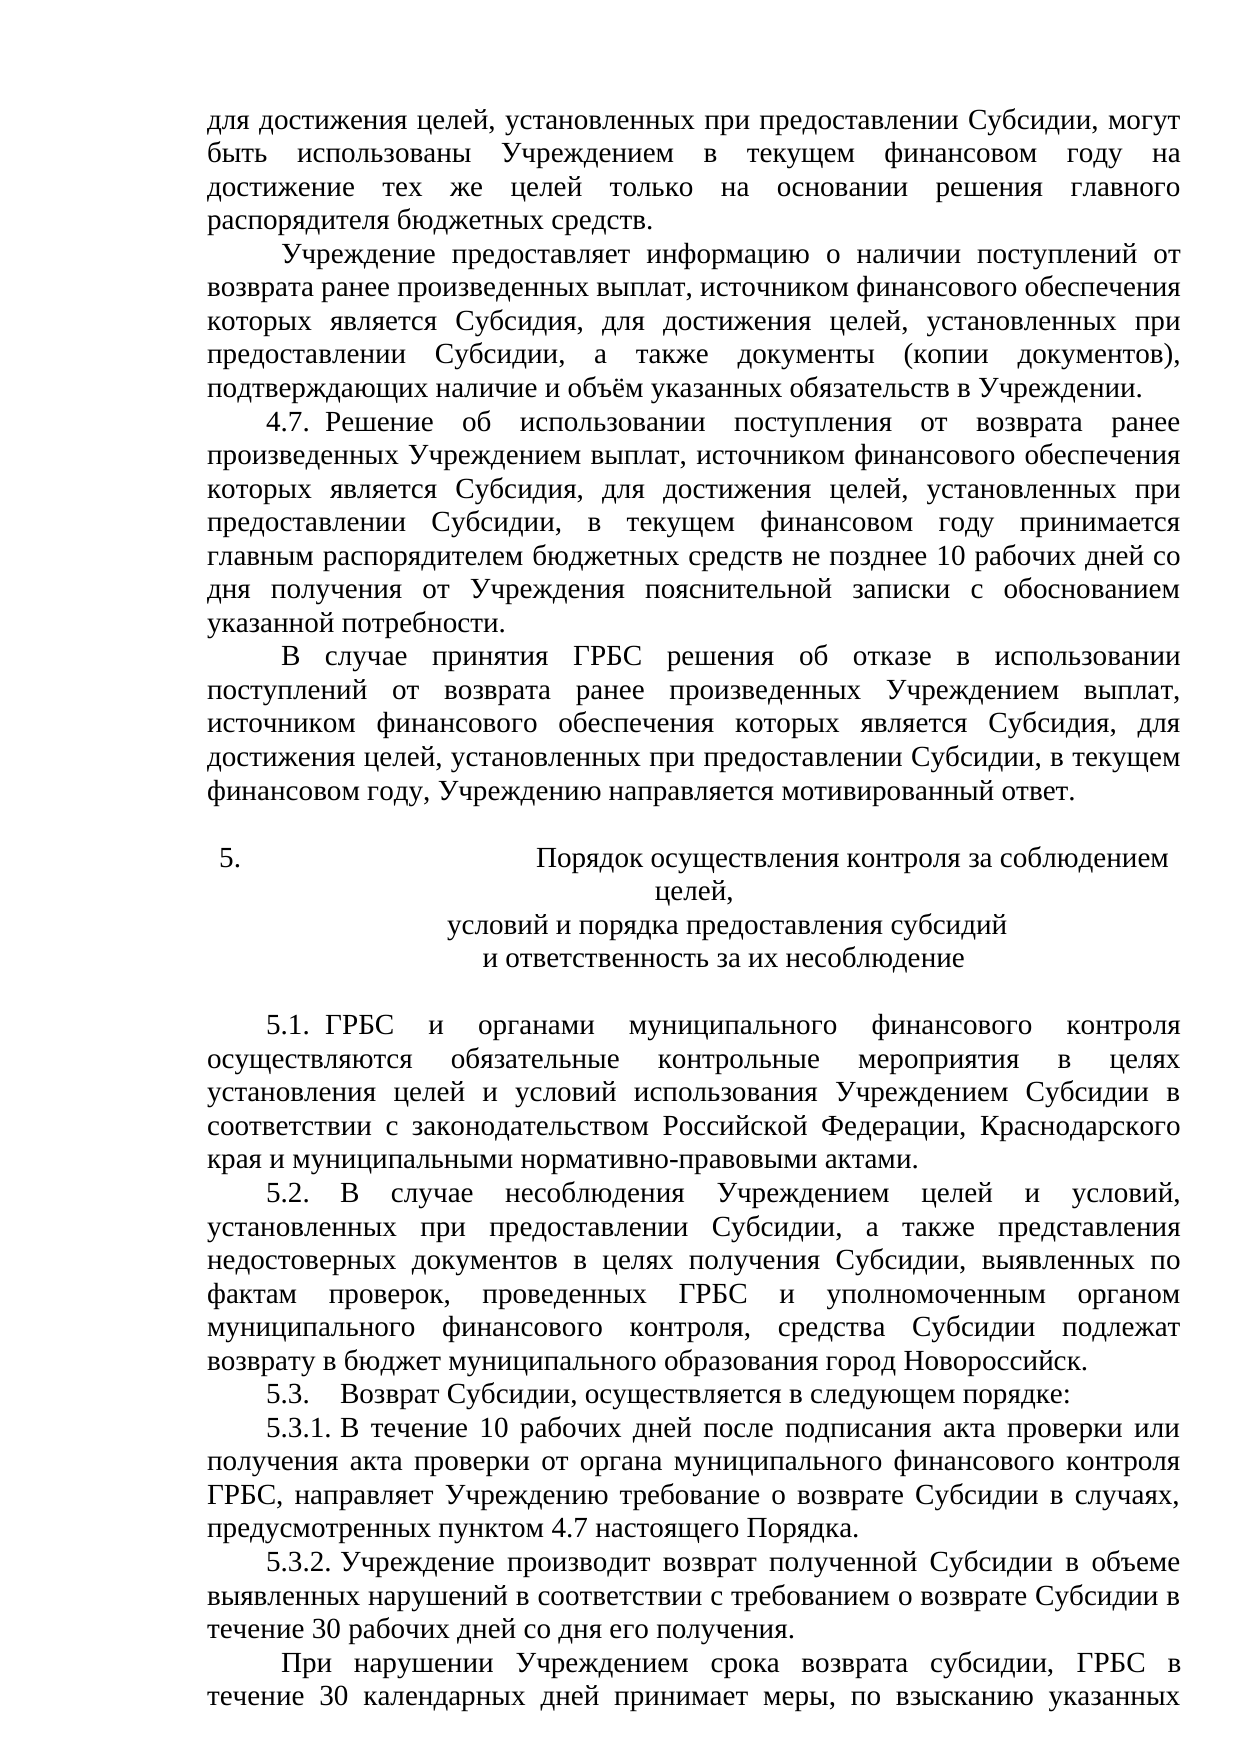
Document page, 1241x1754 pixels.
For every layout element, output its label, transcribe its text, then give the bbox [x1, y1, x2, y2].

text Учреждение предоставляет информацию о наличии поступлений от возврата ранее произведенных выплат, источником финансового обеспечения которых является Субсидия, для достижения целей, установленных при предоставлении Субсидии, а также документы (копии документов), подтверждающих наличие и объём указанных обязательств в Учреждении. [207, 236, 1181, 404]
list В случае несоблюдения Учреждением целей и условий, установленных при предоставлении Субсидии, а также представления недостоверных документов в целях получения Субсидии, выявленных по фактам проверок, проведенных ГРБС и уполномоченным органом муниципального финансового контроля, средства Субсидии подлежат возврату в бюджет муниципального образования город Новороссийск. [207, 1175, 1181, 1376]
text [207, 1645, 1181, 1712]
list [207, 102, 1181, 236]
list Возврат Субсидии, осуществляется в следующем порядке: [207, 1376, 1181, 1410]
text условий и порядка предоставления субсидий [266, 907, 1181, 940]
text и ответственность за их несоблюдение [266, 940, 1181, 974]
text В случае принятия ГРБС решения об отказе в использовании поступлений от возврата ранее произведенных Учреждением выплат, источником финансового обеспечения которых является Субсидия, для достижения целей, установленных при предоставлении Субсидии, в текущем финансовом году, Учреждению направляется мотивированный ответ. [207, 638, 1181, 806]
list Учреждение производит возврат полученной Субсидии в объеме выявленных нарушений в соответствии с требованием о возврате Субсидии в течение 30 рабочих дней со дня его получения. [207, 1544, 1181, 1645]
list ГРБС и органами муниципального финансового контроля осуществляются обязательные контрольные мероприятия в целях установления целей и условий использования Учреждением Субсидии в соответствии с законодательством Российской Федерации, Краснодарского края и муниципальными нормативно-правовыми актами. [207, 1007, 1181, 1175]
list Порядок осуществления контроля за соблюдением целей, [207, 840, 1181, 907]
list Решение об использовании поступления от возврата ранее произведенных Учреждением выплат, источником финансового обеспечения которых является Субсидия, для достижения целей, установленных при предоставлении Субсидии, в текущем финансовом году принимается главным распорядителем бюджетных средств не позднее 10 рабочих дней со дня получения от Учреждения пояснительной записки с обоснованием указанной потребности. [207, 404, 1181, 638]
list В течение 10 рабочих дней после подписания акта проверки или получения акта проверки от органа муниципального финансового контроля ГРБС, направляет Учреждению требование о возврате Субсидии в случаях, предусмотренных пунктом 4.7 настоящего Порядка. [207, 1410, 1181, 1544]
